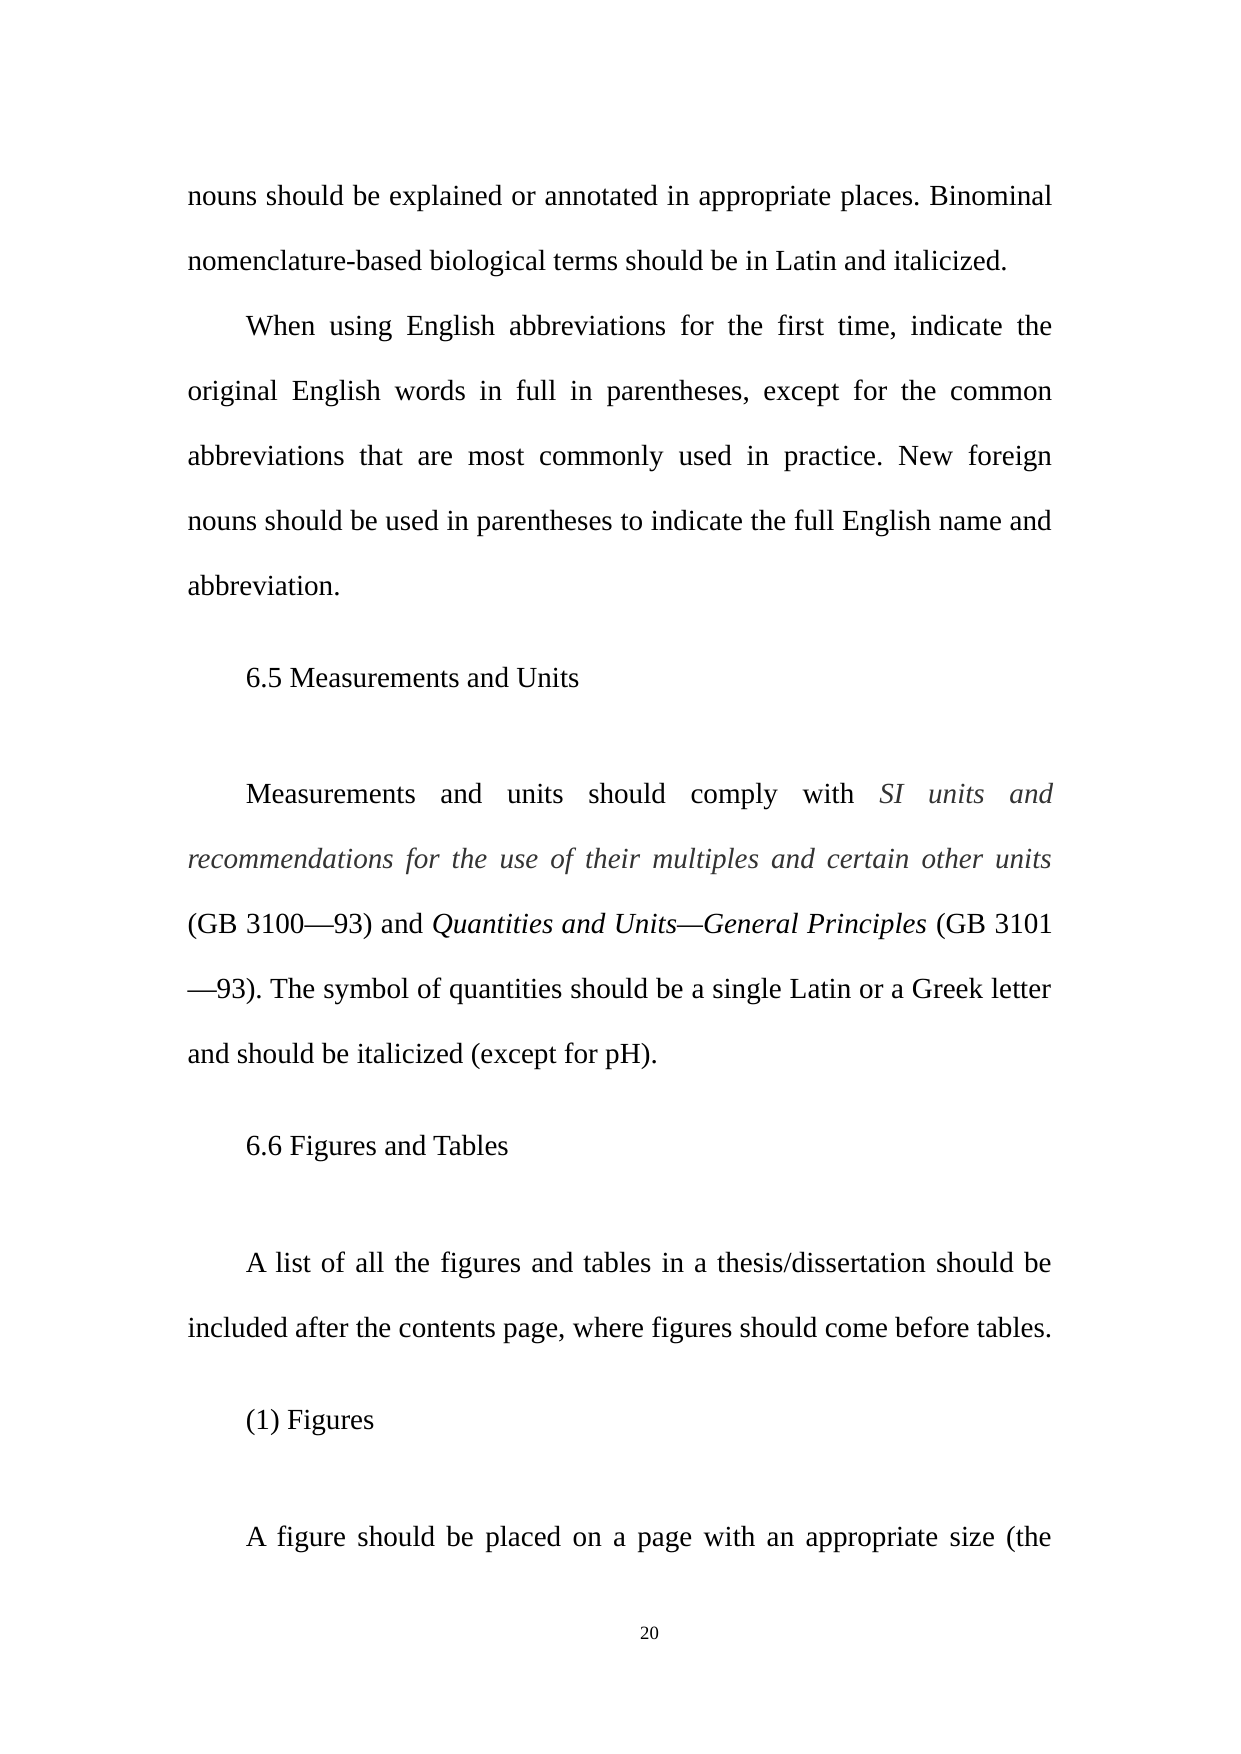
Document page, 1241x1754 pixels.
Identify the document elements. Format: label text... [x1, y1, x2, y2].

text When using English abbreviations for the first time, indicate the original English words in full in parentheses, except for the common abbreviations that are most commonly used in practice. New foreign nouns should be used in parentheses to indicate the full English name and abbreviation. [187, 292, 1053, 617]
subtitle 6.6 Figures and Tables [187, 1113, 1053, 1178]
text Measurements and units should comply with SI units and recommendations for the use of their multiples and certain other units (GB 3100—93) and Quantities and Units—General Principles (GB 3101—93). The symbol of quantities should be a single Latin or a Greek letter and should be italicized (except for pH). [187, 761, 1053, 1086]
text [187, 162, 1053, 292]
subtitle (1) Figures [187, 1386, 1053, 1451]
text A list of all the figures and tables in a thesis/dissertation should be included after the contents page, where figures should come before tables. [187, 1229, 1053, 1359]
subtitle 6.5 Measurements and Units [187, 644, 1053, 709]
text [187, 1503, 1053, 1568]
